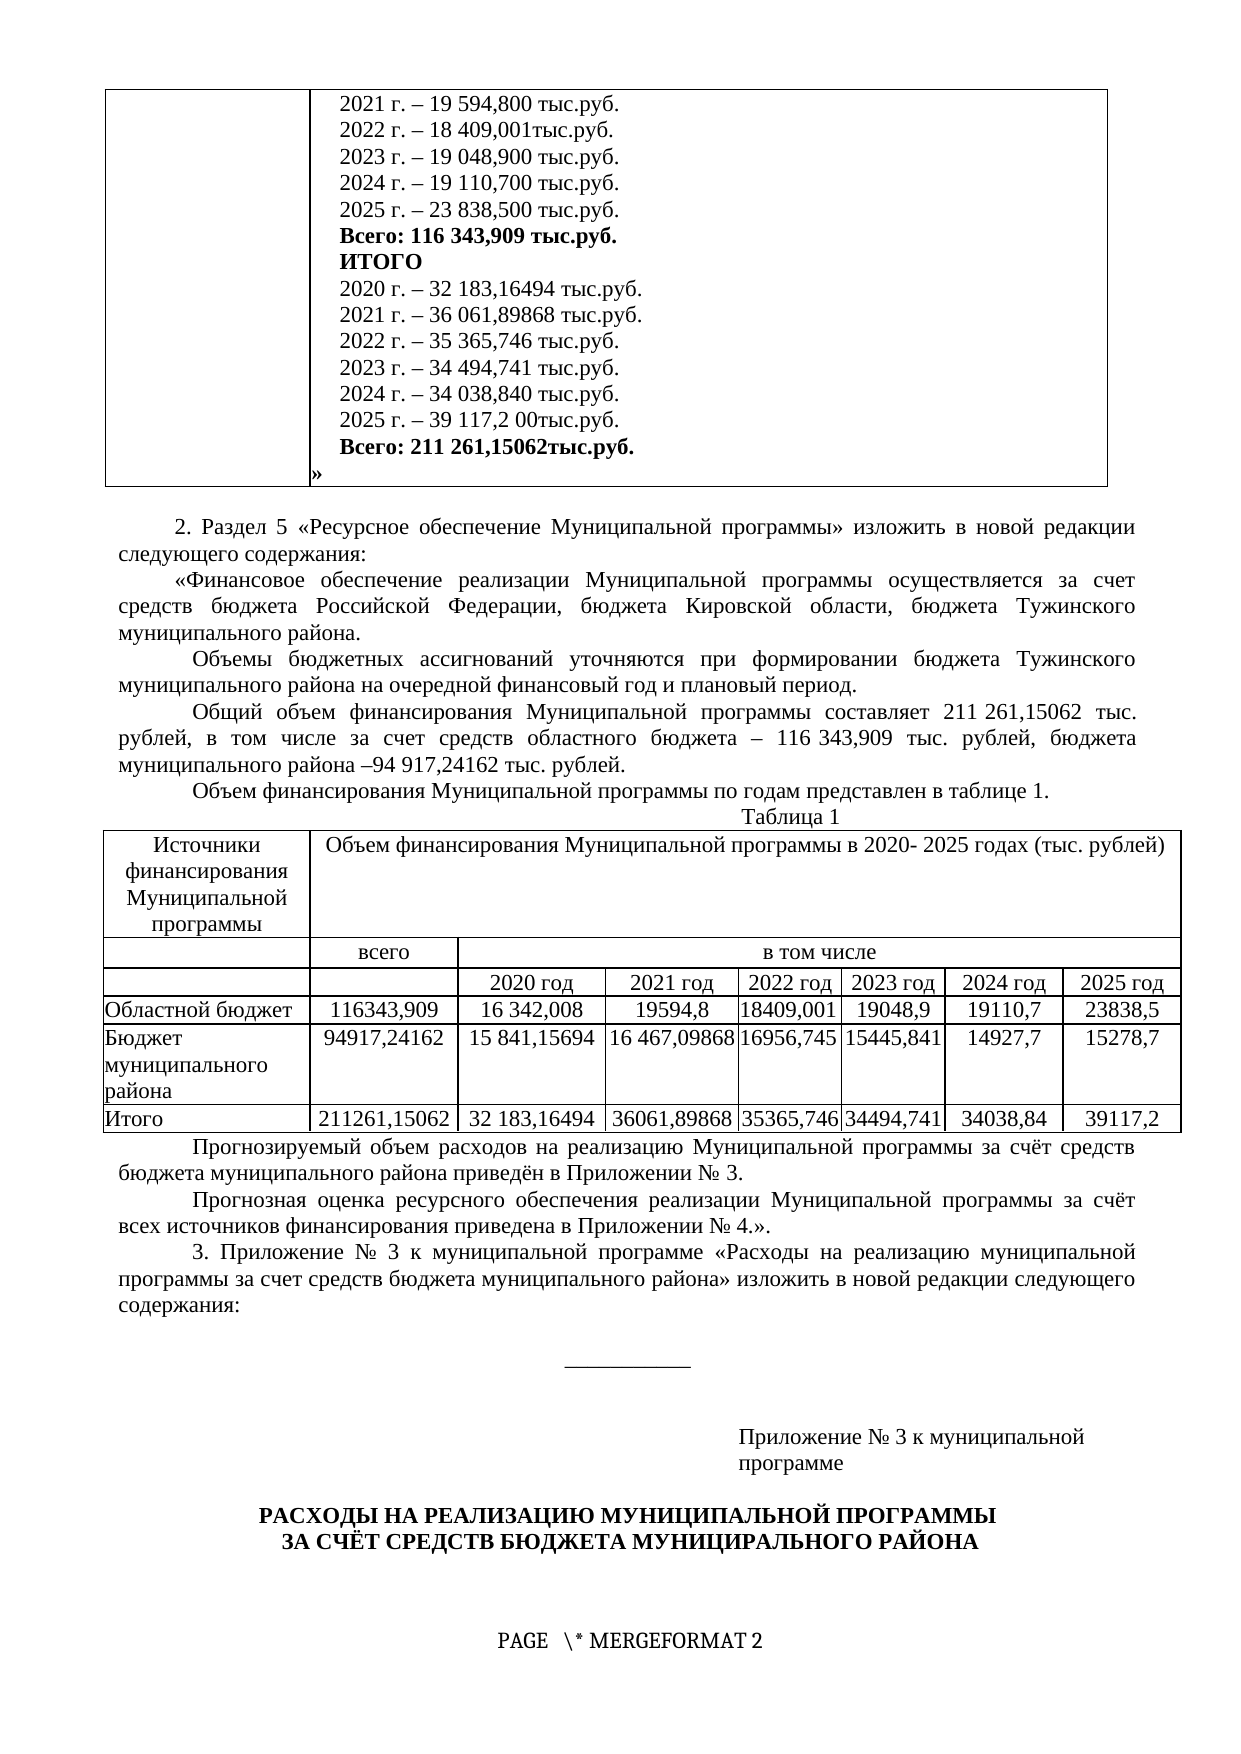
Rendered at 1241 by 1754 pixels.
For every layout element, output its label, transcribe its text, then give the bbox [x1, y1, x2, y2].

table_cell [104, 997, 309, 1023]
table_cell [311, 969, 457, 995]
text Общий объем финансирования Муниципальной программы составляет 211 261,15062 тыс. рублей, в том числе за счет средств областного бюджета – 116 343,909 тыс. рублей, бюджета муниципального района –94 917,24162 тыс. рублей. [118, 698, 1137, 777]
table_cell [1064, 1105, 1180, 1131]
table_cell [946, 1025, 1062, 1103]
text Приложение № 3 к муниципальной программе [738, 1423, 1137, 1476]
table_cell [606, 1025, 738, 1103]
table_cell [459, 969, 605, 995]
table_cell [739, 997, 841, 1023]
text ЗА СЧЁТ СРЕДСТВ БЮДЖЕТА МУНИЦИРАЛЬНОГО РАЙОНА [118, 1528, 1137, 1554]
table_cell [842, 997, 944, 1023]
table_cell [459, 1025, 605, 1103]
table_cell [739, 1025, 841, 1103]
text «Финансовое обеспечение реализации Муниципальной программы осуществляется за счет средств бюджета Российской Федерации, бюджета Кировской области, бюджета Тужинского муниципального района. [118, 566, 1137, 645]
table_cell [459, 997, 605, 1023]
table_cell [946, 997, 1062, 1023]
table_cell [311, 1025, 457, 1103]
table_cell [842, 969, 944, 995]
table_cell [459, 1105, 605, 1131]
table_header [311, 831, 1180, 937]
text РАСХОДЫ НА РЕАЛИЗАЦИЮ МУНИЦИПАЛЬНОЙ ПРОГРАММЫ [118, 1502, 1137, 1528]
text Объем финансирования Муниципальной программы по годам представлен в таблице 1. [118, 777, 1137, 803]
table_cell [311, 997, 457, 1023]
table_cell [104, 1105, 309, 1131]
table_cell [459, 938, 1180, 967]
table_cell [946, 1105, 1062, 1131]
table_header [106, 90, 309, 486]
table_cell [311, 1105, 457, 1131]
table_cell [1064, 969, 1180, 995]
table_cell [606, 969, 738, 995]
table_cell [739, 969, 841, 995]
text 2. Раздел 5 «Ресурсное обеспечение Муниципальной программы» изложить в новой редакции следующего содержания: [118, 513, 1137, 566]
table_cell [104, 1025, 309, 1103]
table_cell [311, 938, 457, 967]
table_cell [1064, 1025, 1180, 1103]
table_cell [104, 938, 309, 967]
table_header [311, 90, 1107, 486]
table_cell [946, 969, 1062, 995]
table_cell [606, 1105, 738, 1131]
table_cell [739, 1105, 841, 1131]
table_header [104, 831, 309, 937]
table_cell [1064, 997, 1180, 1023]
text Объемы бюджетных ассигнований уточняются при формировании бюджета Тужинского муниципального района на очередной финансовый год и плановый период. [118, 645, 1137, 698]
text ___________ [118, 1344, 1137, 1370]
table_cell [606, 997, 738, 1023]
text 3. Приложение № 3 к муниципальной программе «Расходы на реализацию муниципальной программы за счет средств бюджета муниципального района» изложить в новой редакции следующего содержания: [118, 1238, 1137, 1317]
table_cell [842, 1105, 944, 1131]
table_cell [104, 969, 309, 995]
text Таблица 1 [118, 803, 1137, 830]
text Прогнозная оценка ресурсного обеспечения реализации Муниципальной программы за счёт всех источников финансирования приведена в Приложении № 4.». [118, 1186, 1137, 1238]
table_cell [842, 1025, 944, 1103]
text Прогнозируемый объем расходов на реализацию Муниципальной программы за счёт средств бюджета муниципального района приведён в Приложении № 3. [118, 1133, 1137, 1186]
